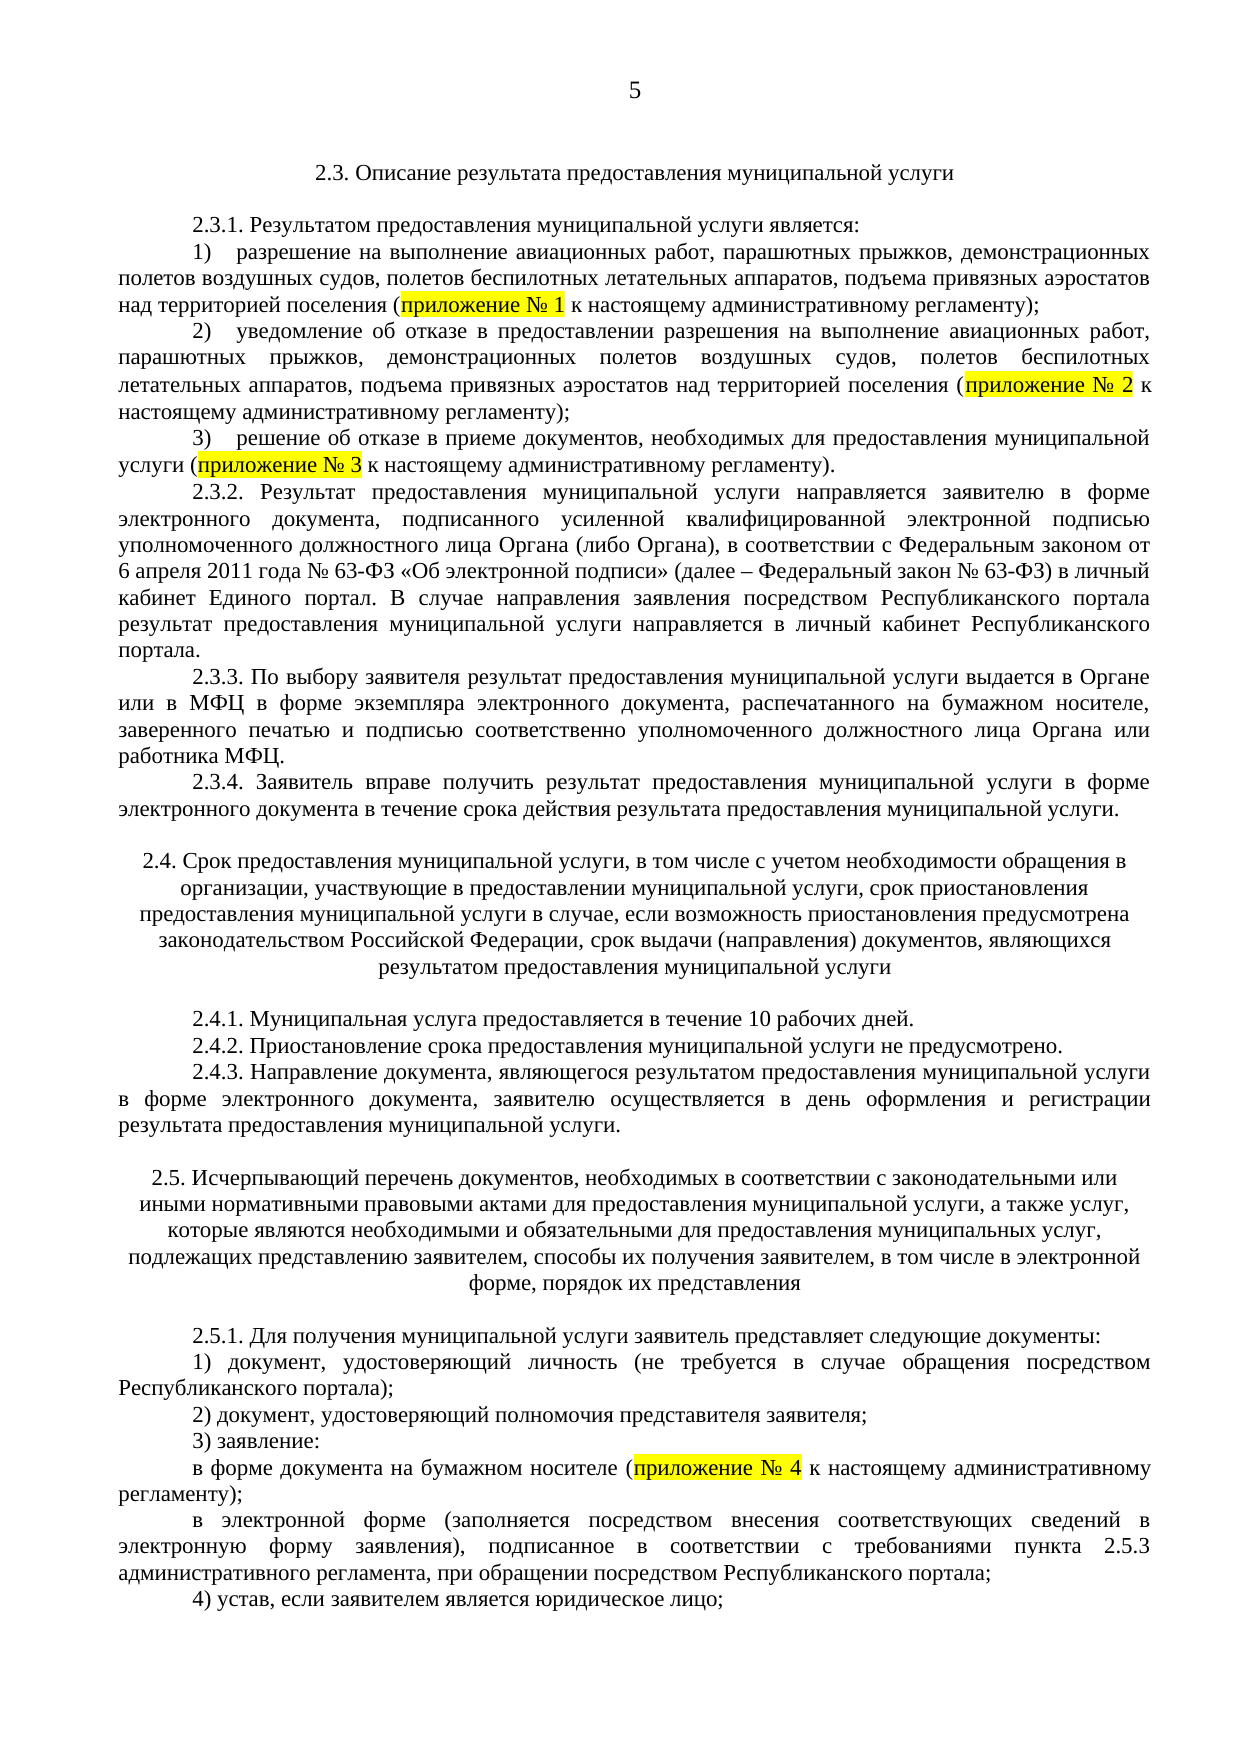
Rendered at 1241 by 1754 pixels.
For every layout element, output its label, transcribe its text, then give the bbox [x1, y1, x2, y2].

text 2.4.1. Муниципальная услуга предоставляется в течение 10 рабочих дней. [118, 1006, 1152, 1032]
text в форме документа на бумажном носителе (приложение № 4 к настоящему административному регламенту); [118, 1453, 1152, 1506]
text 2.3.1. Результатом предоставления муниципальной услуги является: [118, 212, 1152, 238]
text в электронной форме (заполняется посредством внесения соответствующих сведений в электронную форму заявления), подписанное в соответствии с требованиями пункта 2.5.3 административного регламента, при обращении посредством Республиканского портала; [118, 1506, 1152, 1585]
text 2.3.3. По выбору заявителя результат предоставления муниципальной услуги выдается в Органе или в МФЦ в форме экземпляра электронного документа, распечатанного на бумажном носителе, заверенного печатью и подписью соответственно уполномоченного должностного лица Органа или работника МФЦ. [118, 663, 1152, 768]
text 2.4.3. Направление документа, являющегося результатом предоставления муниципальной услуги в форме электронного документа, заявителю осуществляется в день оформления и регистрации результата предоставления муниципальной услуги. [118, 1058, 1152, 1137]
text 2.4. Срок предоставления муниципальной услуги, в том числе с учетом необходимости обращения в организации, участвующие в предоставлении муниципальной услуги, срок приостановления предоставления муниципальной услуги в случае, если возможность приостановления предусмотрена законодательством Российской Федерации, срок выдачи (направления) документов, являющихся результатом предоставления муниципальной услуги [118, 847, 1152, 979]
text 2.3.4. Заявитель вправе получить результат предоставления муниципальной услуги в форме электронного документа в течение срока действия результата предоставления муниципальной услуги. [118, 768, 1152, 821]
text 2) документ, удостоверяющий полномочия представителя заявителя; [118, 1401, 1152, 1427]
text 3) заявление: [118, 1427, 1152, 1453]
list решение об отказе в приеме документов, необходимых для предоставления муниципальной услуги (приложение № 3 к настоящему административному регламенту). [118, 424, 1152, 478]
text 2.3.2. Результат предоставления муниципальной услуги направляется заявителю в форме электронного документа, подписанного усиленной квалифицированной электронной подписью уполномоченного должностного лица Органа (либо Органа), в соответствии с Федеральным законом от 6 апреля 2011 года № 63-ФЗ «Об электронной подписи» (далее – Федеральный закон № 63-ФЗ) в личный кабинет Единого портал. В случае направления заявления посредством Республиканского портала результат предоставления муниципальной услуги направляется в личный кабинет Республиканского портала. [118, 478, 1152, 663]
text 2.5. Исчерпывающий перечень документов, необходимых в соответствии с законодательными или иными нормативными правовыми актами для предоставления муниципальной услуги, а также услуг, которые являются необходимыми и обязательными для предоставления муниципальных услуг, подлежащих представлению заявителем, способы их получения заявителем, в том числе в электронной форме, порядок их представления [118, 1164, 1152, 1295]
text 4) устав, если заявителем является юридическое лицо; [118, 1585, 1152, 1612]
text 2.5.1. Для получения муниципальной услуги заявитель представляет следующие документы: [118, 1322, 1152, 1348]
text 1) документ, удостоверяющий личность (не требуется в случае обращения посредством Республиканского портала); [118, 1348, 1152, 1401]
text 2.4.2. Приостановление срока предоставления муниципальной услуги не предусмотрено. [118, 1032, 1152, 1058]
list разрешение на выполнение авиационных работ, парашютных прыжков, демонстрационных полетов воздушных судов, полетов беспилотных летательных аппаратов, подъема привязных аэростатов над территорией поселения (приложение № 1 к настоящему административному регламенту); [118, 238, 1152, 317]
text 2.3. Описание результата предоставления муниципальной услуги [118, 159, 1152, 185]
list уведомление об отказе в предоставлении разрешения на выполнение авиационных работ, парашютных прыжков, демонстрационных полетов воздушных судов, полетов беспилотных летательных аппаратов, подъема привязных аэростатов над территорией поселения (приложение № 2 к настоящему административному регламенту); [118, 317, 1152, 424]
